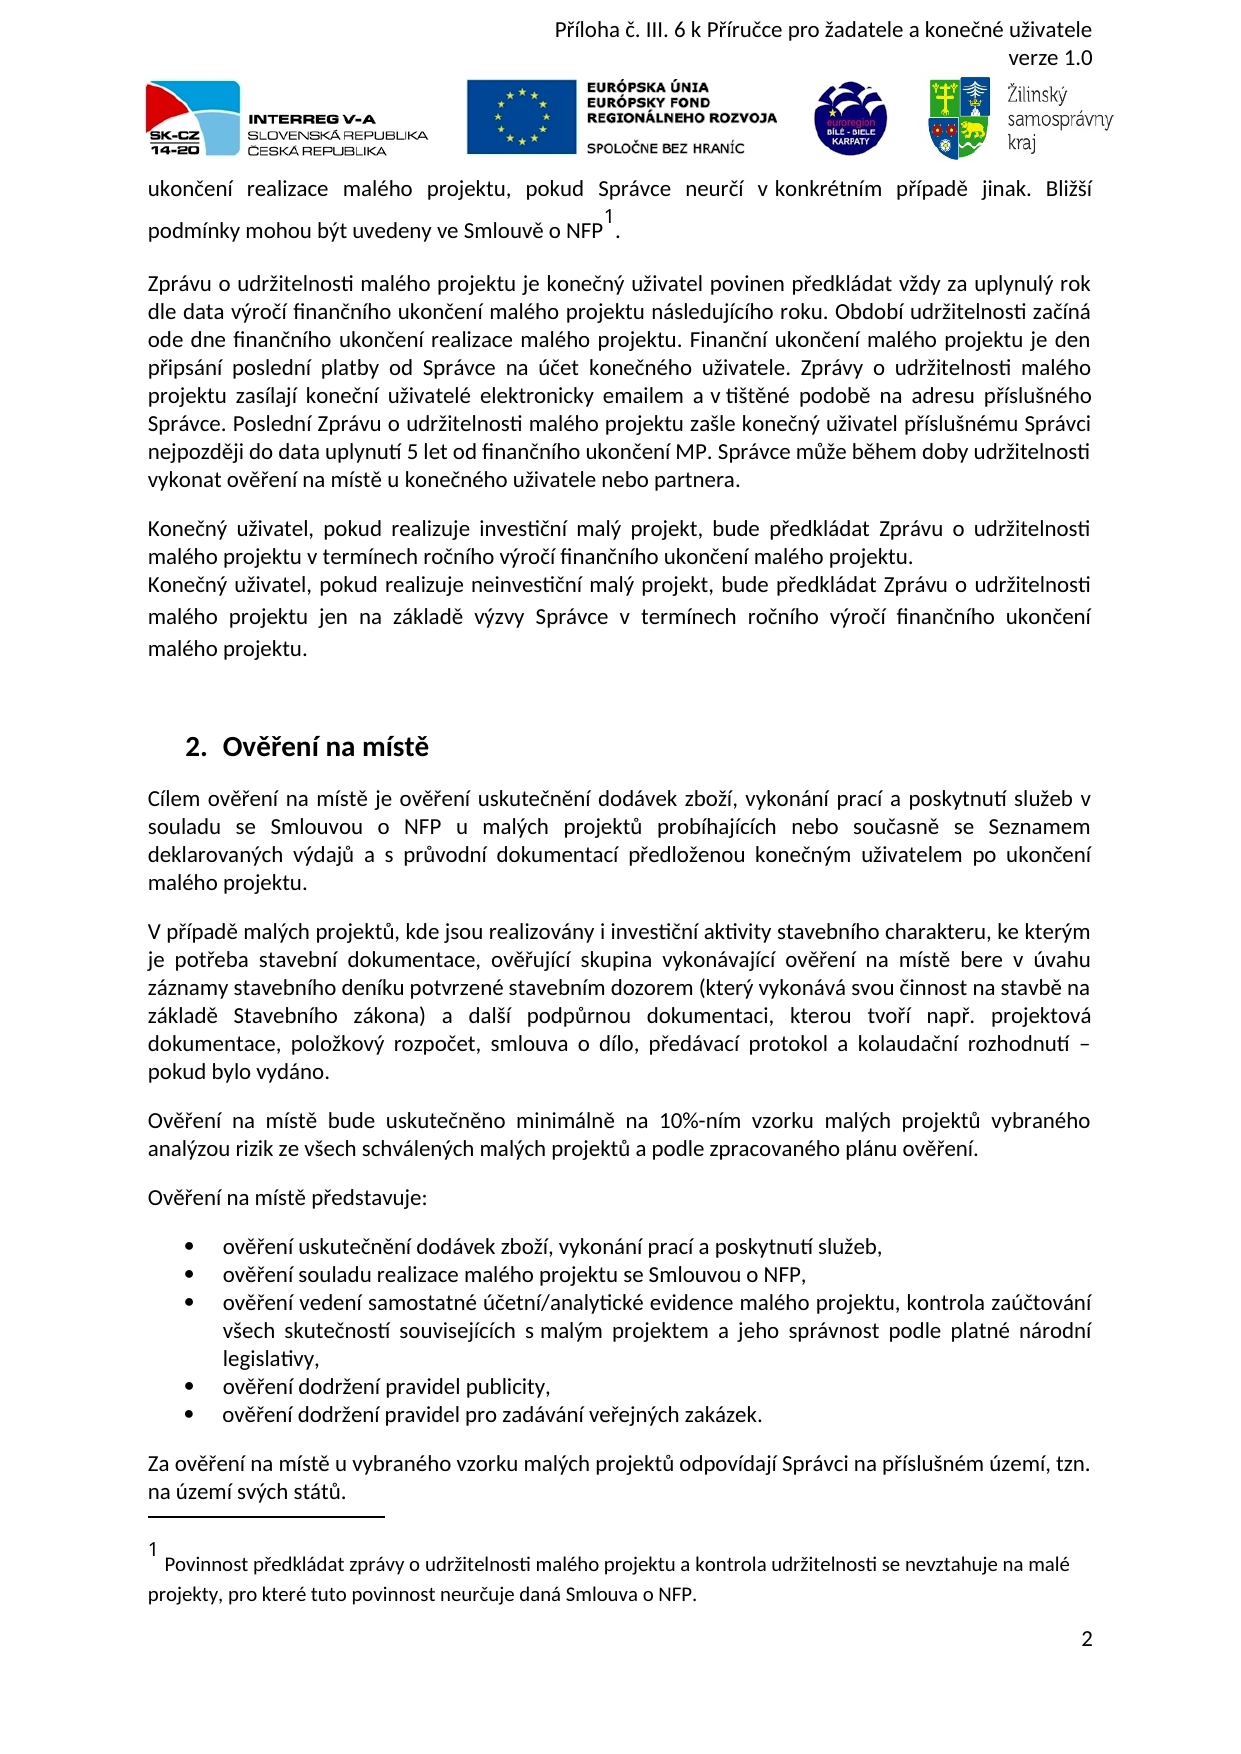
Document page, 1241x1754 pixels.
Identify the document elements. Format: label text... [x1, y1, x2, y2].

list ověření dodržení pravidel pro zadávání veřejných zakázek. [185, 1400, 1093, 1428]
text Cílem ověření na místě je ověření uskutečnění dodávek zboží, vykonání prací a poskytnutí služeb v souladu se Smlouvou o NFP u malých projektů probíhajících nebo současně se Seznamem deklarovaných výdajů a s průvodní dokumentací předloženou konečným uživatelem po ukončení malého projektu. [148, 784, 1093, 896]
text Ověření na místě bude uskutečněno minimálně na 10%-ním vzorku malých projektů vybraného analýzou rizik ze všech schválených malých projektů a podle zpracovaného plánu ověření. [148, 1106, 1093, 1162]
text Konečný uživatel, pokud realizuje investiční malý projekt, bude předkládat Zprávu o udržitelnosti malého projektu v termínech ročního výročí finančního ukončení malého projektu. [148, 514, 1093, 570]
text Zprávu o udržitelnosti malého projektu je konečný uživatel povinen předkládat vždy za uplynulý rok dle data výročí finančního ukončení malého projektu následujícího roku. Období udržitelnosti začíná ode dne finančního ukončení realizace malého projektu. Finanční ukončení malého projektu je den připsání poslední platby od Správce na účet konečného uživatele. Zprávy o udržitelnosti malého projektu zasílají koneční uživatelé elektronicky emailem a v tištěné podobě na adresu příslušného Správce. Poslední Zprávu o udržitelnosti malého projektu zašle konečný uživatel příslušnému Správci nejpozději do data uplynutí 5 let od finančního ukončení MP. Správce může během doby udržitelnosti vykonat ověření na místě u konečného uživatele nebo partnera. [148, 269, 1093, 493]
list Ověření na místě [185, 728, 1093, 763]
list ověření vedení samostatné účetní/analytické evidence malého projektu, kontrola zaúčtování všech skutečností souvisejících s malým projektem a jeho správnost podle platné národní legislativy, [185, 1288, 1093, 1372]
text Konečný uživatel, pokud realizuje neinvestiční malý projekt, bude předkládat Zprávu o udržitelnosti malého projektu jen na základě výzvy Správce v termínech ročního výročí finančního ukončení malého projektu. [148, 570, 1093, 662]
picture [139, 72, 1120, 162]
text Ověření na místě představuje: [148, 1183, 1093, 1211]
text V případě malých projektů, kde jsou realizovány i investiční aktivity stavebního charakteru, ke kterým je potřeba stavební dokumentace, ověřující skupina vykonávající ověření na místě bere v úvahu záznamy stavebního deníku potvrzené stavebním dozorem (který vykonává svou činnost na stavbě na základě Stavebního zákona) a další podpůrnou dokumentaci, kterou tvoří např. projektová dokumentace, položkový rozpočet, smlouva o dílo, předávací protokol a kolaudační rozhodnutí – pokud bylo vydáno. [148, 917, 1093, 1085]
text Za ověření na místě u vybraného vzorku malých projektů odpovídají Správci na příslušném území, tzn. na území svých států. [148, 1449, 1093, 1505]
list ověření uskutečnění dodávek zboží, vykonání prací a poskytnutí služeb, [185, 1232, 1093, 1260]
list ověření souladu realizace malého projektu se Smlouvou o NFP, [185, 1260, 1093, 1288]
list ověření dodržení pravidel publicity, [185, 1372, 1093, 1400]
